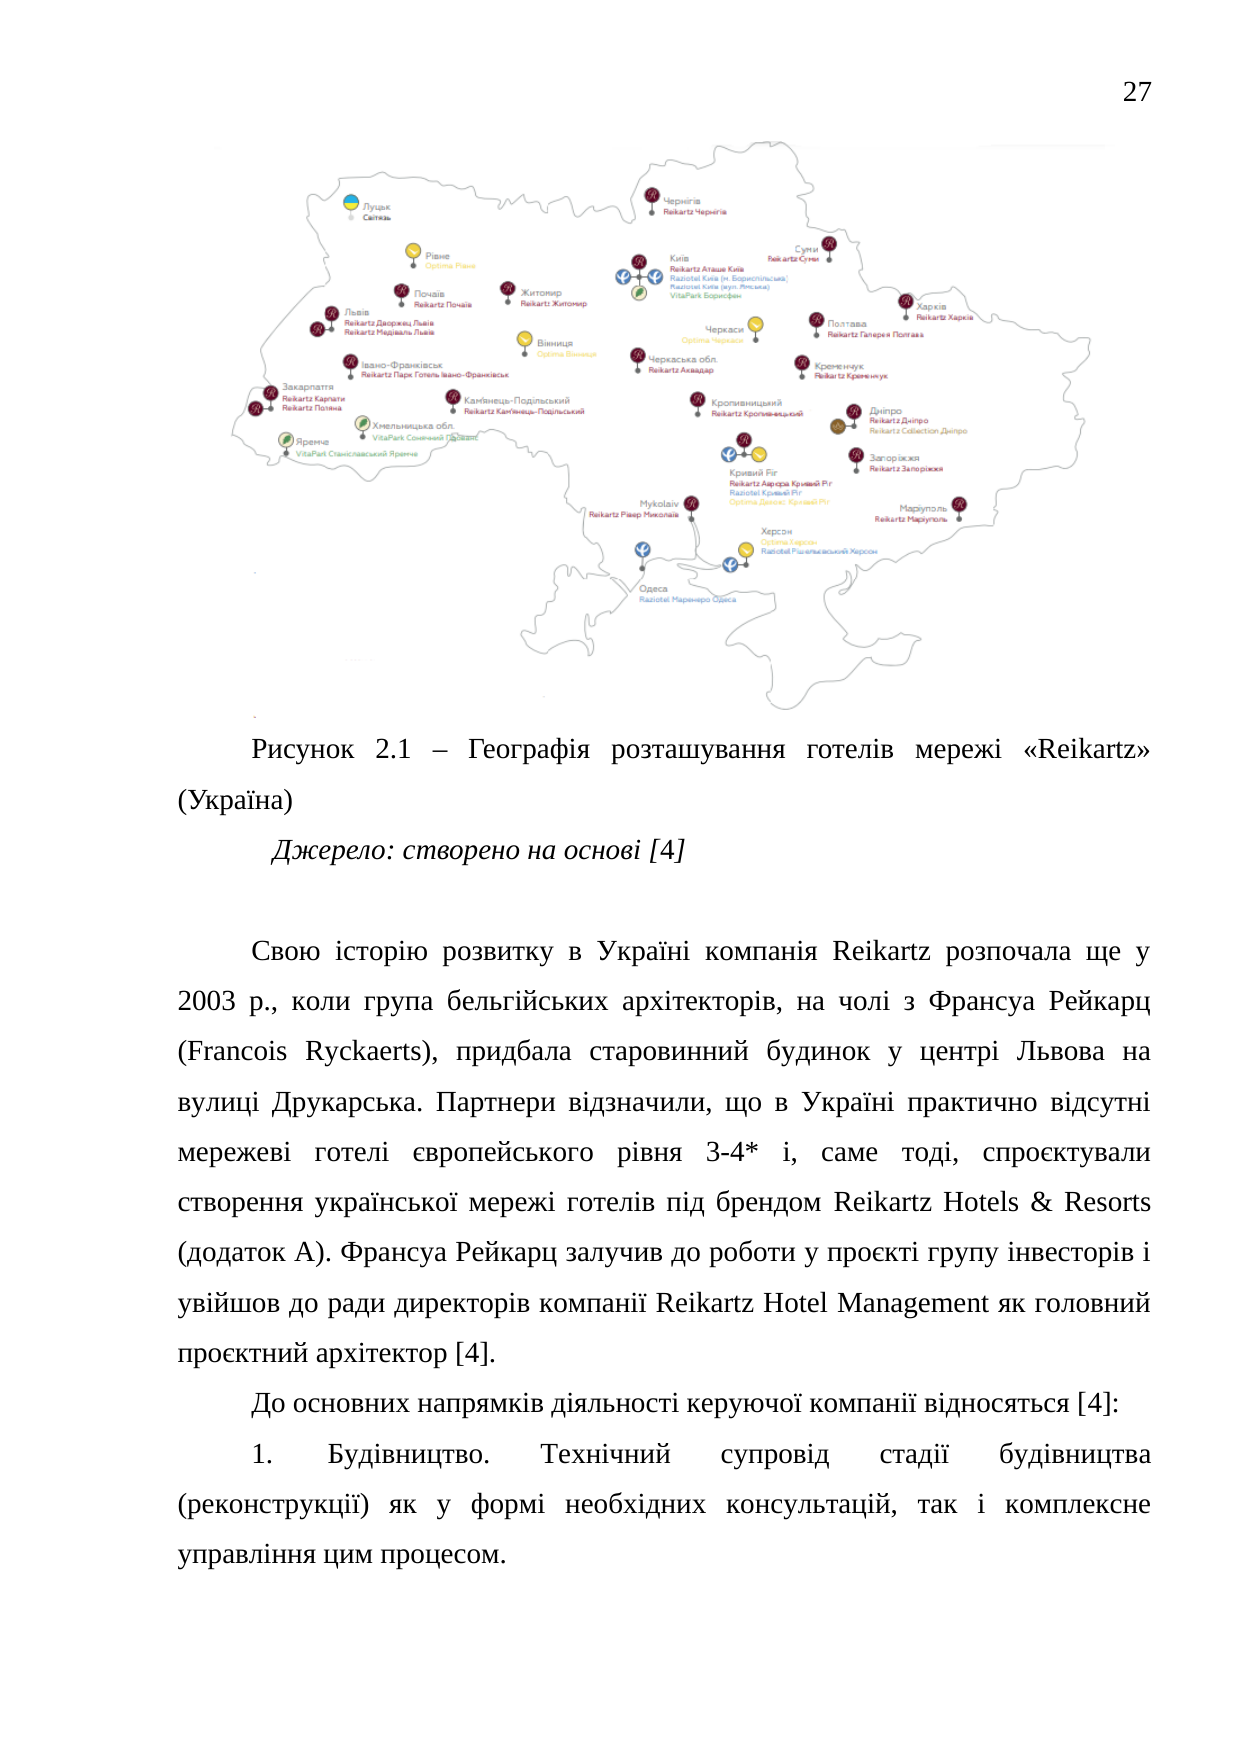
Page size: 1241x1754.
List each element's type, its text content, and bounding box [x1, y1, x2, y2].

text Джерело: створено на основі [4] [177, 832, 1152, 866]
text Рисунок 2.1 – Географія розташування готелів мережі «Reikartz» (Україна) [177, 731, 1152, 815]
list Будівництво. Технічний супровід стадії будівництва (реконструкції) як у формі необхідних консультацій, так і комплексне управління цим процесом. [177, 1436, 1152, 1570]
picture [213, 140, 1116, 718]
text До основних напрямків діяльності керуючої компанії відносяться [4]: [177, 1386, 1152, 1419]
text Свою історію розвитку в Україні компанія Reikartz розпочала ще у 2003 р., коли група бельгійських архітекторів, на чолі з Франсуа Рейкарц (Francois Ryckaerts), придбала старовинний будинок у центрі Львова на вулиці Друкарська. Партнери відзначили, що в Україні практично відсутні мережеві готелі європейського рівня 3-4* і, саме тоді, спроєктували створення української мережі готелів під брендом Reikartz Hotels & Resorts (додаток А). Франсуа Рейкарц залучив до роботи у проєкті групу інвесторів і увійшов до ради директорів компанії Reikartz Hotel Management як головний проєктний архітектор [4]. [177, 933, 1152, 1369]
